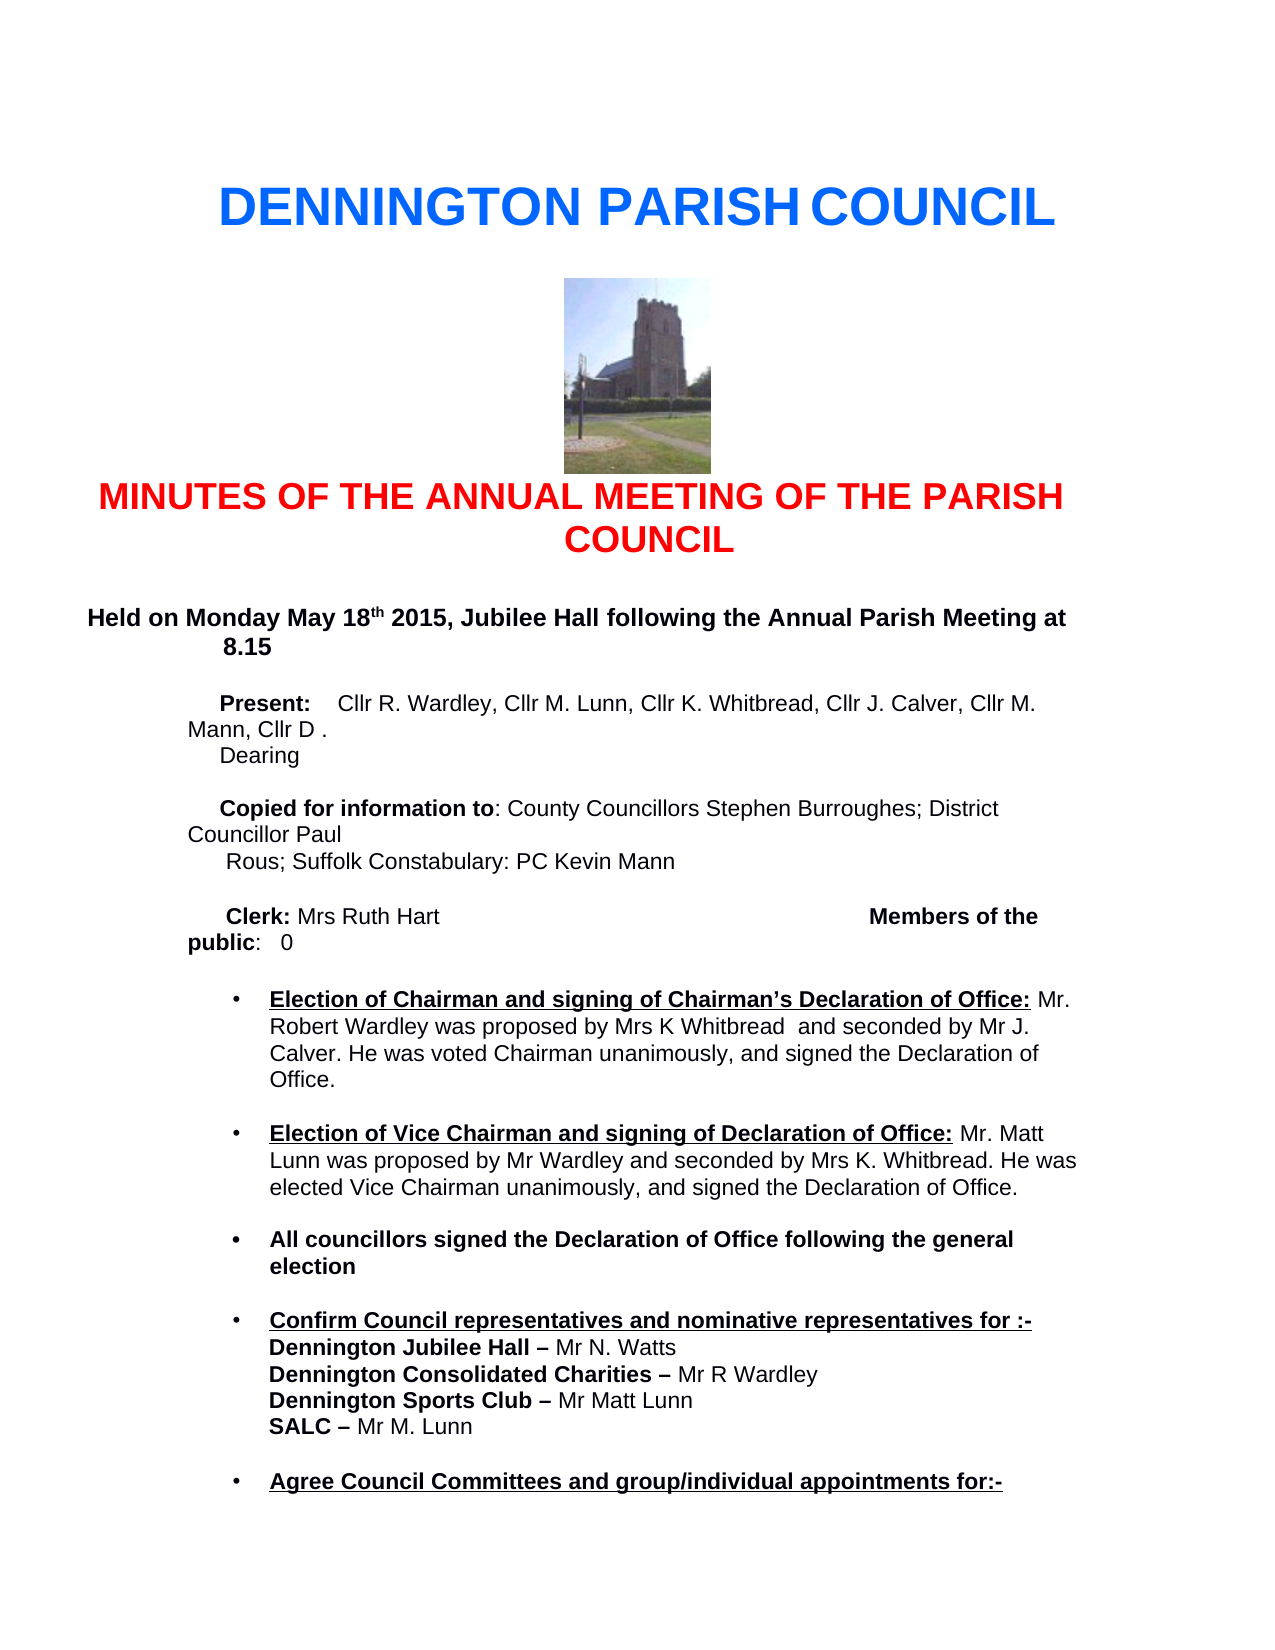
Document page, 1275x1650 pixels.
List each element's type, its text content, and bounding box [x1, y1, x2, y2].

text Copied for information to: County Councillors Stephen Burroughes; District Councillor Paul [187, 795, 1087, 848]
list Election of Vice Chairman and signing of Declaration of Office: Mr. Matt Lunn was proposed by Mr Wardley and seconded by Mrs K. Whitbread. He was elected Vice Chairman unanimously, and signed the Declaration of Office. [232, 1118, 1087, 1200]
text Held on Monday May 18th 2015, Jubilee Hall following the Annual Parish Meeting at 8.15 [87, 603, 1087, 661]
list Agree Council Committees and group/individual appointments for:- [232, 1466, 1087, 1495]
text DENNINGTON PARISH COUNCIL [187, 175, 1087, 237]
text Dennington Consolidated Charities – Mr R Wardley [262, 1361, 1087, 1387]
list Election of Chairman and signing of Chairman’s Declaration of Office: Mr. Robert Wardley was proposed by Mrs K Whitbread and seconded by Mr J. Calver. He was voted Chairman unanimously, and signed the Declaration of Office. [232, 984, 1087, 1092]
text Rous; Suffolk Constabulary: PC Kevin Mann [187, 848, 1087, 874]
text Dearing [187, 742, 1087, 769]
text Dennington Sports Club – Mr Matt Lunn [262, 1387, 1087, 1413]
text SALC – Mr M. Lunn [262, 1413, 1087, 1439]
text Dennington Jubilee Hall – Mr N. Watts [262, 1334, 1087, 1361]
list All councillors signed the Declaration of Office following the general election [232, 1226, 1087, 1279]
text Present: Cllr R. Wardley, Cllr M. Lunn, Cllr K. Whitbread, Cllr J. Calver, Cllr M. Mann, Cllr D . [187, 690, 1087, 742]
list Confirm Council representatives and nominative representatives for :- [232, 1305, 1087, 1334]
text Clerk: Mrs Ruth Hart Members of the public: 0 [187, 903, 1087, 956]
text MINUTES OF THE ANNUAL MEETING OF THE PARISH COUNCIL [75, 474, 1087, 560]
